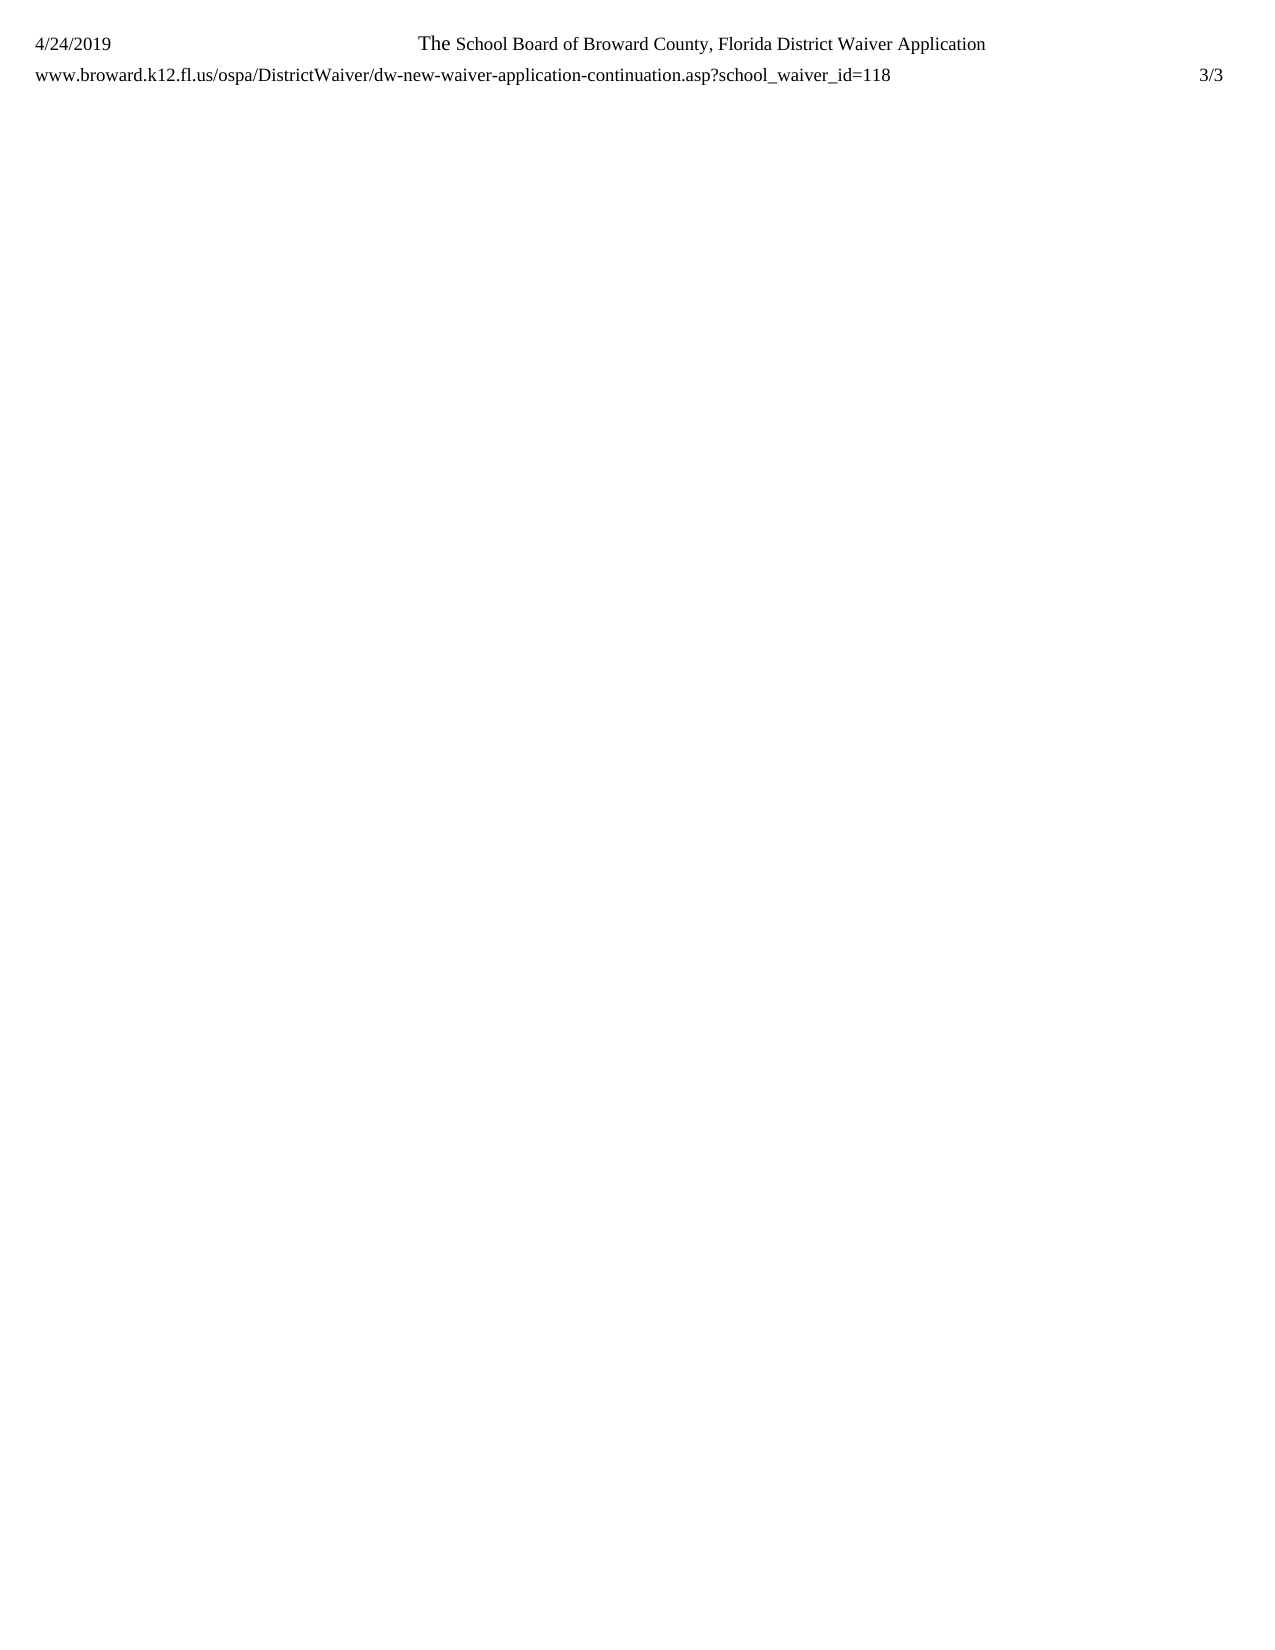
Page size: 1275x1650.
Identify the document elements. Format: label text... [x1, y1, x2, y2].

text www.broward.k12.fl.us/ospa/DistrictWaiver/dw-new-waiver-application-continuation.asp?school_waiver_id=118 3/3 [35, 64, 1223, 86]
